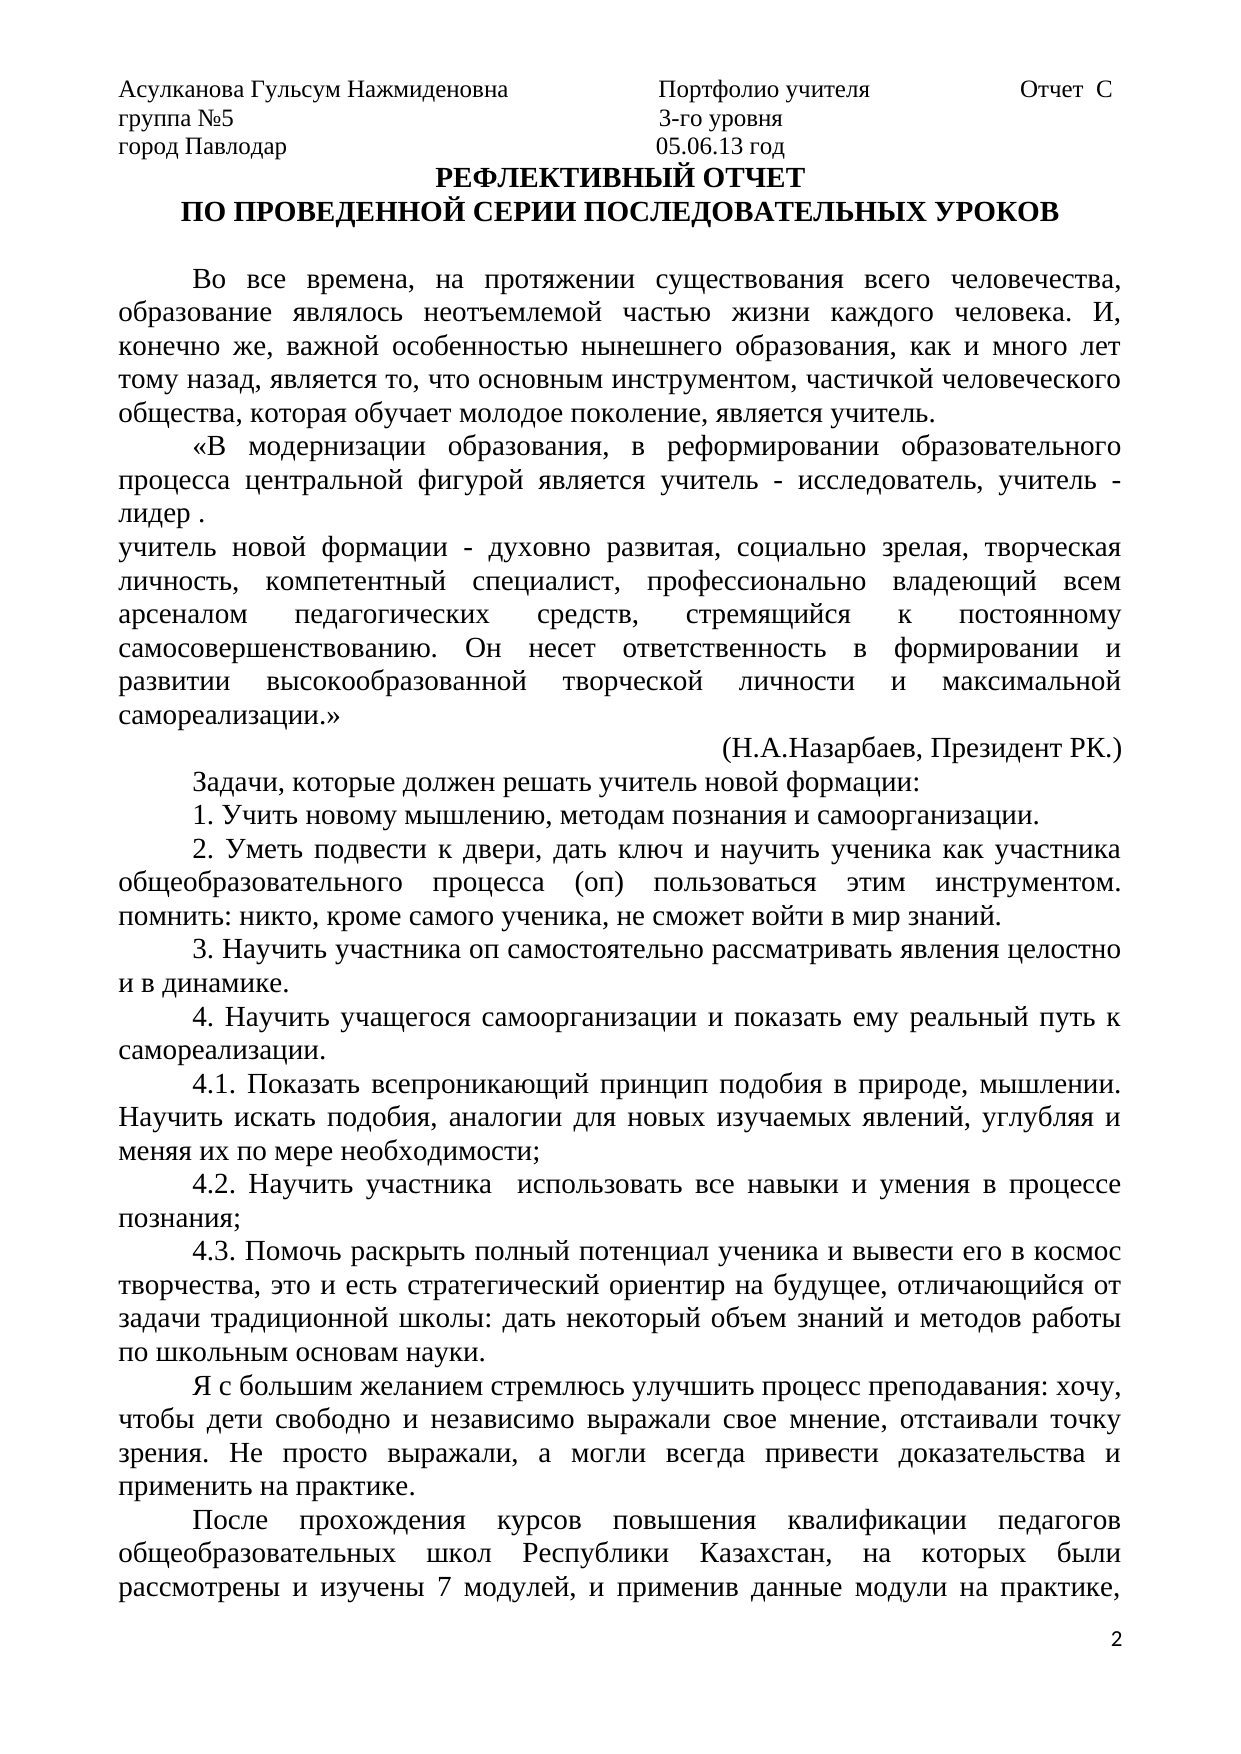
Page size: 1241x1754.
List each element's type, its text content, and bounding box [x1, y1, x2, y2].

text 1. Учить новому мышлению, методам познания и самоорганизации. [118, 797, 1122, 831]
text Во все времена, на протяжении существования всего человечества, образование являлось неотъемлемой частью жизни каждого человека. И, конечно же, важной особенностью нынешнего образования, как и много лет тому назад, является то, что основным инструментом, частичкой человеческого общества, которая обучает молодое поколение, является учитель. [118, 261, 1122, 428]
text «В модернизации образования, в реформировании образовательного процесса центральной фигурой является учитель - исследователь, учитель -лидер . [118, 428, 1122, 529]
text 4.2. Научить участника использовать все навыки и умения в процессе познания; [118, 1166, 1122, 1233]
text 4.3. Помочь раскрыть полный потенциал ученика и вывести его в космос творчества, это и есть стратегический ориентир на будущее, отличающийся от задачи традиционной школы: дать некоторый объем знаний и методов работы по школьным основам науки. [118, 1233, 1122, 1368]
text 2. Уметь подвести к двери, дать ключ и научить ученика как участника общеобразовательного процесса (оп) пользоваться этим инструментом. помнить: никто, кроме самого ученика, не сможет войти в мир знаний. [118, 831, 1122, 932]
text 3. Научить участника оп самостоятельно рассматривать явления целостно и в динамике. [118, 932, 1122, 999]
text (Н.А.Назарбаев, Президент РК.) [118, 730, 1122, 764]
text учитель новой формации - духовно развитая, социально зрелая, творческая личность, компетентный специалист, профессионально владеющий всем арсеналом педагогических средств, стремящийся к постоянному самосовершенствованию. Он несет ответственность в формировании и развитии высокообразованной творческой личности и максимальной самореализации.» [118, 529, 1122, 730]
text 4.1. Показать всепроникающий принцип подобия в природе, мышлении. Научить искать подобия, аналогии для новых изучаемых явлений, углубляя и меняя их по мере необходимости; [118, 1066, 1122, 1166]
text 4. Научить учащегося самоорганизации и показать ему реальный путь к самореализации. [118, 999, 1122, 1066]
text ПО ПРОВЕДЕННОЙ СЕРИИ ПОСЛЕДОВАТЕЛЬНЫХ УРОКОВ [118, 194, 1122, 227]
text РЕФЛЕКТИВНЫЙ ОТЧЕТ [118, 160, 1122, 194]
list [118, 1502, 1122, 1602]
text Я с большим желанием стремлюсь улучшить процесс преподавания: хочу, чтобы дети свободно и независимо выражали свое мнение, отстаивали точку зрения. Не просто выражали, а могли всегда привести доказательства и применить на практике. [118, 1368, 1122, 1502]
text Задачи, которые должен решать учитель новой формации: [118, 764, 1122, 797]
